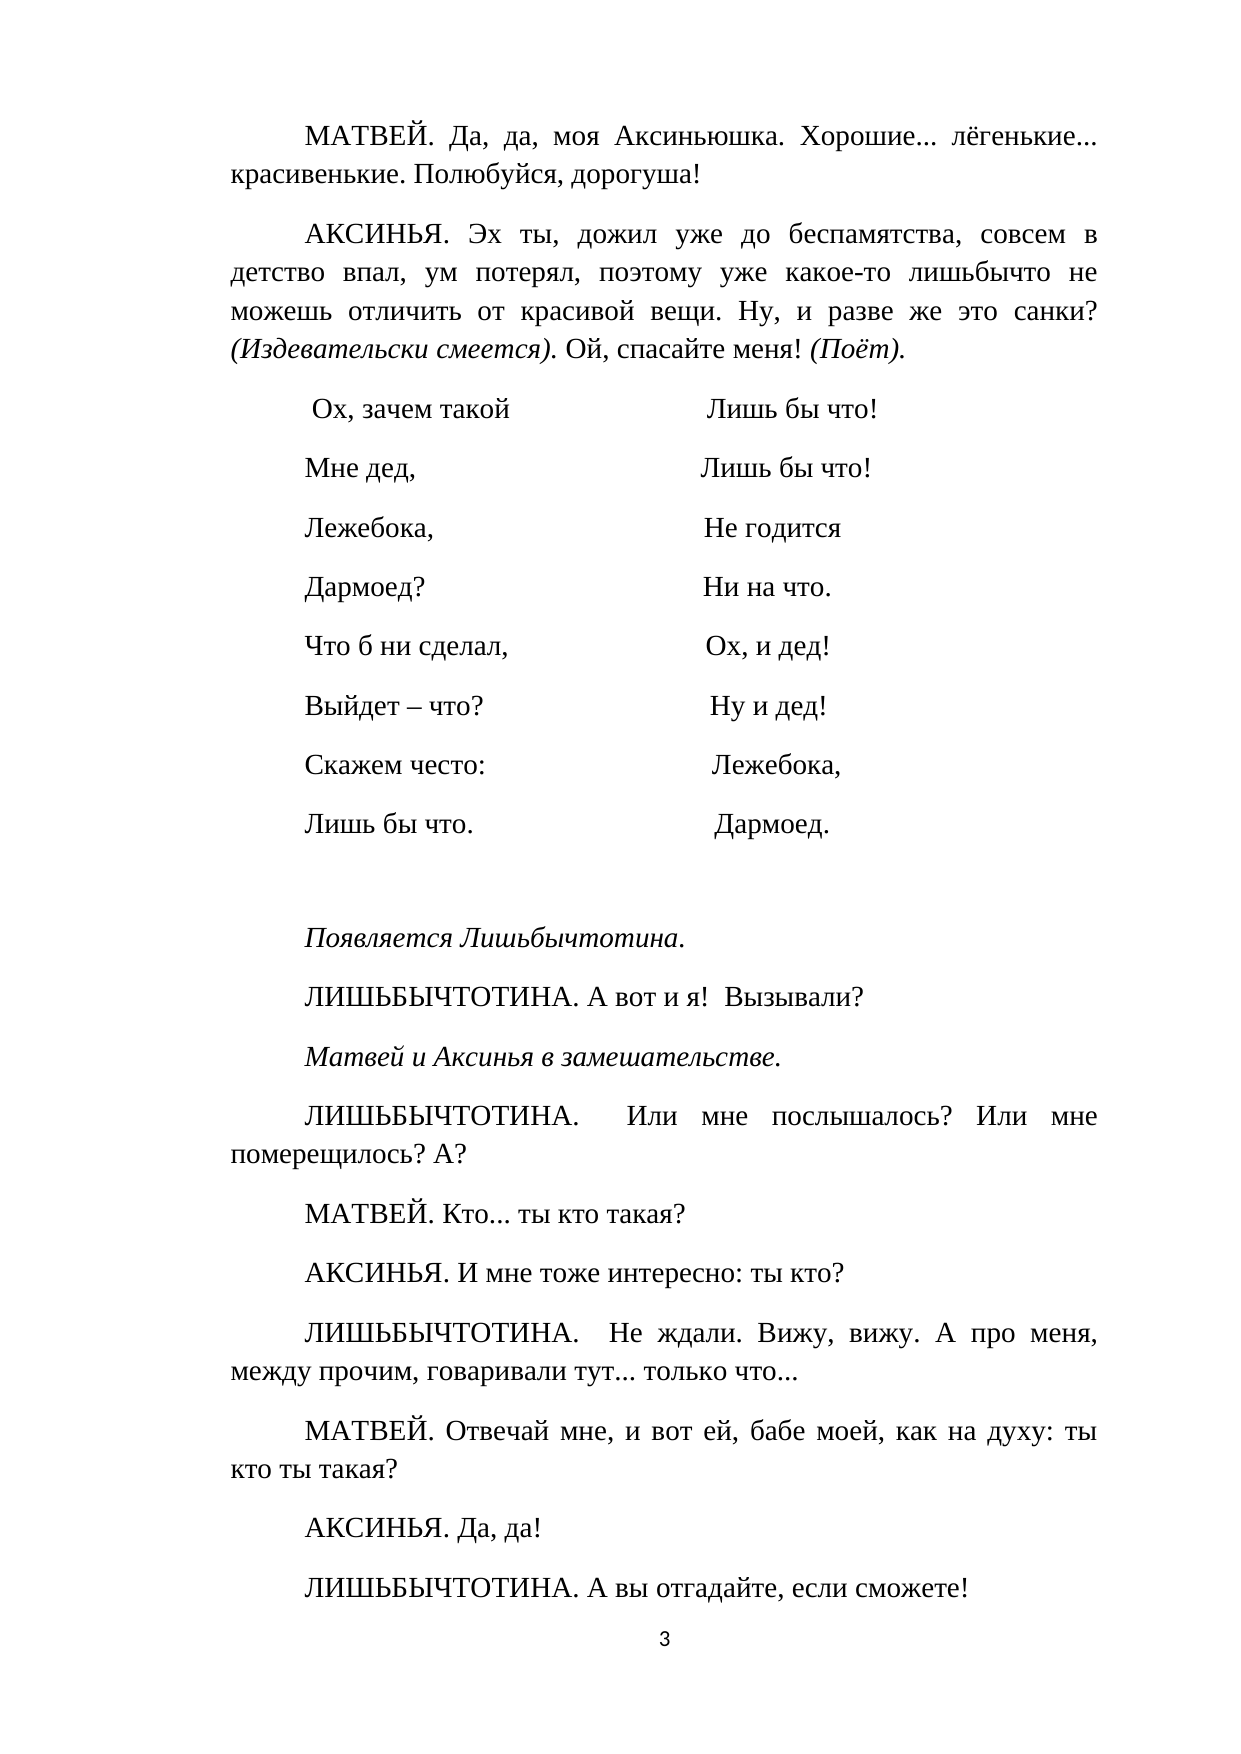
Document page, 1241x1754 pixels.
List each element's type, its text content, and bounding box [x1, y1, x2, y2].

text МАТВЕЙ. Отвечай мне, и вот ей, бабе моей, как на духу: ты кто ты такая? [230, 1413, 1098, 1485]
text Лишь бы что. Дармоед. [230, 807, 1098, 840]
text АКСИНЬЯ. Эх ты, дожил уже до беспамятства, совсем в детство впал, ум потерял, поэтому уже какое-то лишьбычто не можешь отличить от красивой вещи. Ну, и разве же это санки? (Издевательски смеется). Ой, спасайте меня! (Поёт). [230, 216, 1098, 365]
text ЛИШЬБЫЧТОТИНА. Не ждали. Вижу, вижу. А про меня, между прочим, говаривали тут... только что... [230, 1315, 1098, 1387]
text ЛИШЬБЫЧТОТИНА. А вы отгадайте, если сможете! [230, 1570, 1098, 1603]
text Скажем често: Лежебока, [230, 747, 1098, 781]
text Что б ни сделал, Ох, и дед! [230, 628, 1098, 662]
text Дармоед? Ни на что. [230, 569, 1098, 603]
text ЛИШЬБЫЧТОТИНА. Или мне послышалось? Или мне померещилось? А? [230, 1098, 1098, 1170]
text Появляется Лишьбычтотина. [230, 920, 1098, 953]
text Ох, зачем такой Лишь бы что! [230, 391, 1098, 424]
text МАТВЕЙ. Да, да, моя Аксиньюшка. Хорошие... лёгенькие... красивенькие. Полюбуйся, дорогуша! [230, 118, 1098, 190]
text МАТВЕЙ. Кто... ты кто такая? [230, 1196, 1098, 1229]
text Лежебока, Не годится [230, 510, 1098, 543]
text АКСИНЬЯ. И мне тоже интересно: ты кто? [230, 1255, 1098, 1289]
text Мне дед, Лишь бы что! [230, 450, 1098, 484]
text АКСИНЬЯ. Да, да! [230, 1511, 1098, 1544]
text Матвей и Аксинья в замешательстве. [230, 1039, 1098, 1072]
text ЛИШЬБЫЧТОТИНА. А вот и я! Вызывали? [230, 979, 1098, 1013]
text Выйдет – что? Ну и дед! [230, 688, 1098, 721]
